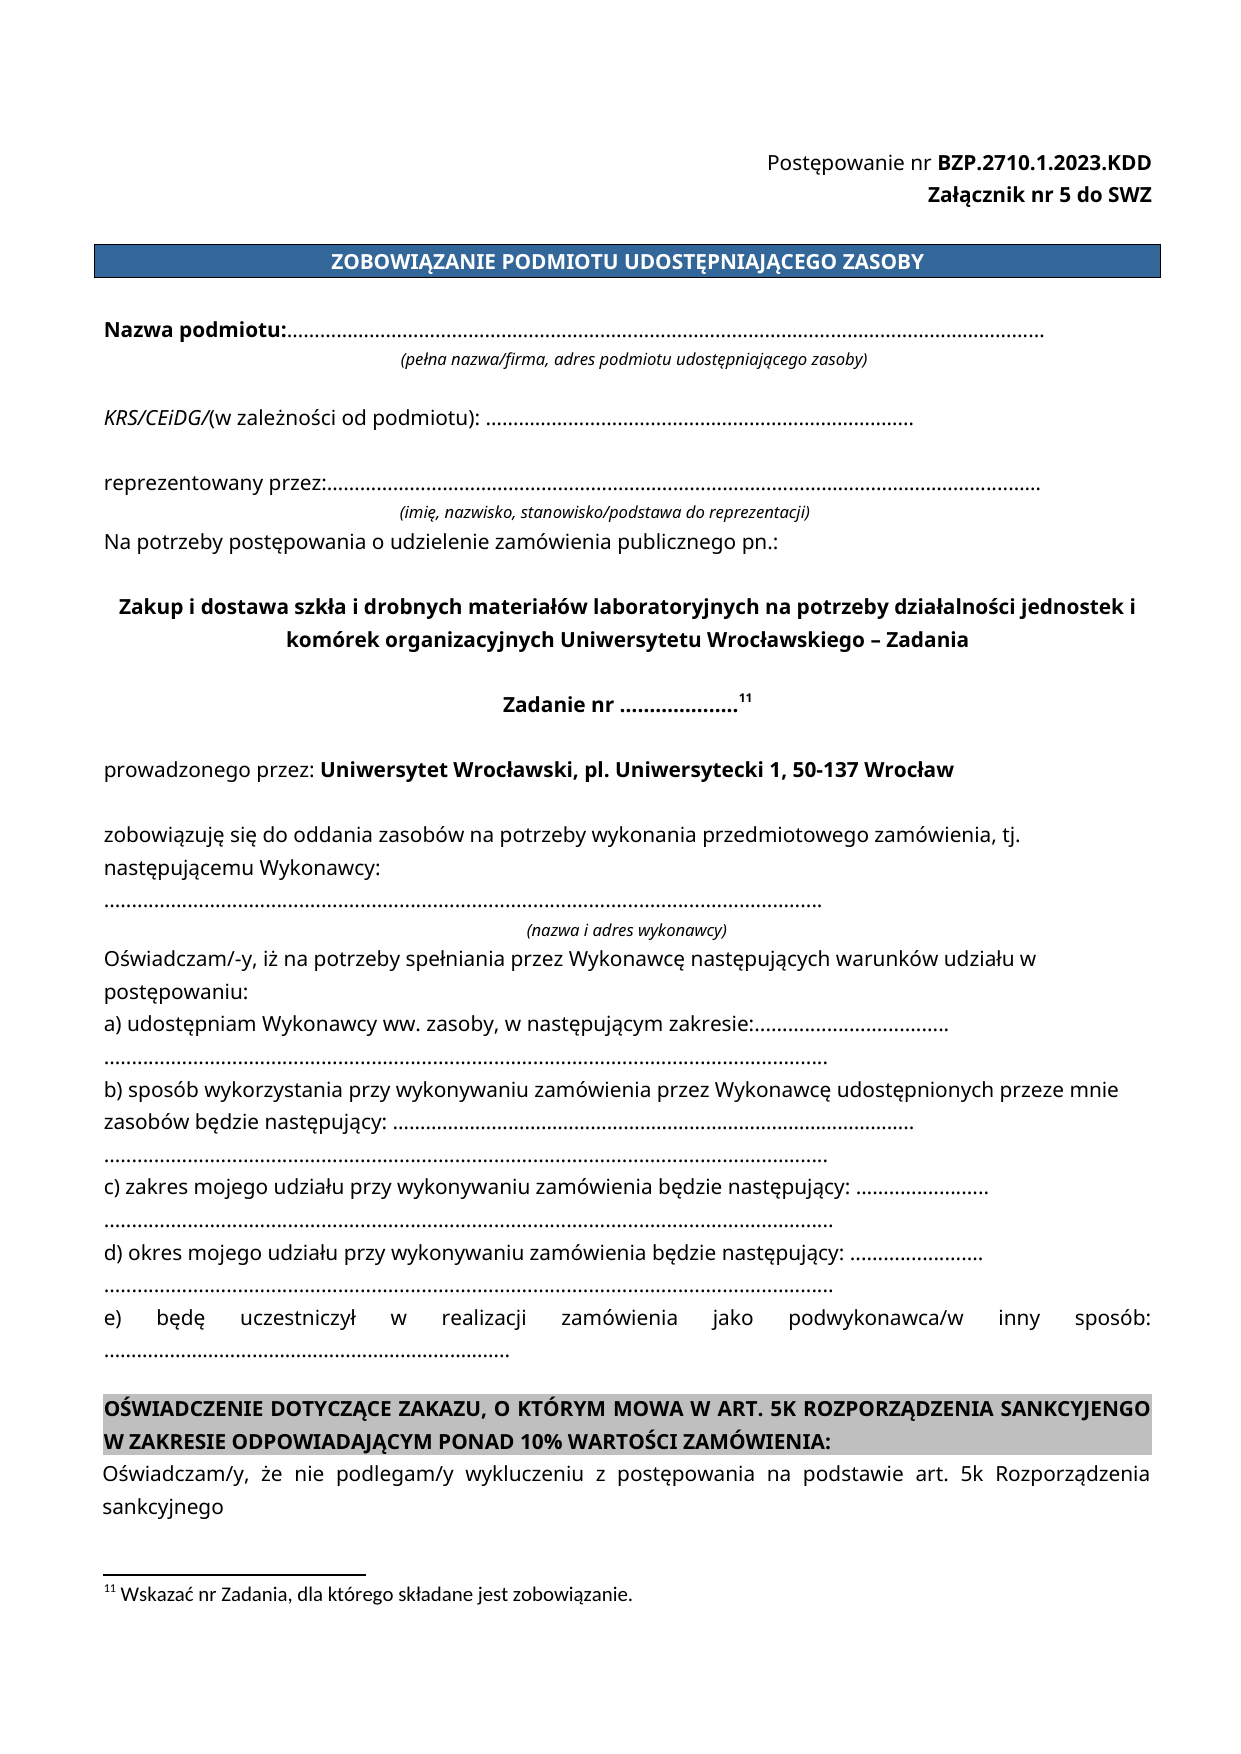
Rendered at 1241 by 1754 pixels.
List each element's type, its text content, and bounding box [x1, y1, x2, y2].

text zobowiązuję się do oddania zasobów na potrzeby wykonania przedmiotowego zamówienia, tj. następującemu Wykonawcy: [103, 820, 1152, 881]
text Na potrzeby postępowania o udzielenie zamówienia publicznego pn.: [103, 527, 1152, 555]
text ................................................................................................................................... [103, 1270, 1152, 1299]
text Zadanie nr ……………….. [103, 690, 1152, 718]
text d) okres mojego udziału przy wykonywaniu zamówienia będzie następujący: ........................ [103, 1238, 1152, 1266]
text e) będę uczestniczył w realizacji zamówienia jako podwykonawca/w inny sposób: ……………………………………………………………….. [103, 1303, 1152, 1364]
text Zakup i dostawa szkła i drobnych materiałów laboratoryjnych na potrzeby działalności jednostek i komórek organizacyjnych Uniwersytetu Wrocławskiego – Zadania [103, 592, 1152, 653]
text Załącznik nr 5 do SWZ [141, 180, 1152, 209]
text c) zakres mojego udziału przy wykonywaniu zamówienia będzie następujący: …….................. [103, 1172, 1152, 1201]
text (pełna nazwa/firma, adres podmiotu udostępniającego zasoby) [103, 348, 1167, 371]
text reprezentowany przez:…………………………………………………………………………………………………………....…… [103, 468, 1152, 497]
text .................................................................................................................................. [103, 1140, 1152, 1168]
text ................................................................................................................................. [103, 886, 1152, 914]
text a) udostępniam Wykonawcy ww. zasoby, w następującym zakresie:................................... [103, 1009, 1152, 1038]
text Oświadczam/y, że nie podlegam/y wykluczeniu z postępowania na podstawie art. 5k Rozporządzenia sankcyjnego [102, 1459, 1152, 1520]
text Oświadczam/-y, iż na potrzeby spełniania przez Wykonawcę następujących warunków udziału w postępowaniu: [103, 944, 1152, 1005]
text ................................................................................................................................... [103, 1205, 1152, 1233]
text (nazwa i adres wykonawcy) [103, 918, 1152, 941]
text b) sposób wykorzystania przy wykonywaniu zamówienia przez Wykonawcę udostępnionych przeze mnie zasobów będzie następujący: ………………………………………………………………………………….. [103, 1075, 1152, 1136]
text OŚWIADCZENIE DOTYCZĄCE ZAKAZU, O KTÓRYM MOWA W ART. 5K ROZPORZĄDZENIA SANKCYJENGO W ZAKRESIE ODPOWIADAJĄCYM PONAD 10% WARTOŚCI ZAMÓWIENIA: [103, 1394, 1152, 1455]
text (imię, nazwisko, stanowisko/podstawa do reprezentacji) [399, 501, 1152, 524]
text prowadzonego przez: Uniwersytet Wrocławski, pl. Uniwersytecki 1, 50-137 Wrocław [103, 755, 1152, 784]
text Nazwa podmiotu:………………………………………………………………………………………………………………………… [103, 315, 1152, 344]
text .................................................................................................................................. [103, 1042, 1152, 1071]
text Postępowanie nr BZP.2710.1.2023.KDD [141, 148, 1152, 176]
subtitle ZOBOWIĄZANIE PODMIOTU UDOSTĘPNIAJĄCEGO ZASOBY [95, 245, 1160, 277]
text KRS/CEiDG/(w zależności od podmiotu): ………………………………………………….…………..…… [103, 403, 1167, 432]
